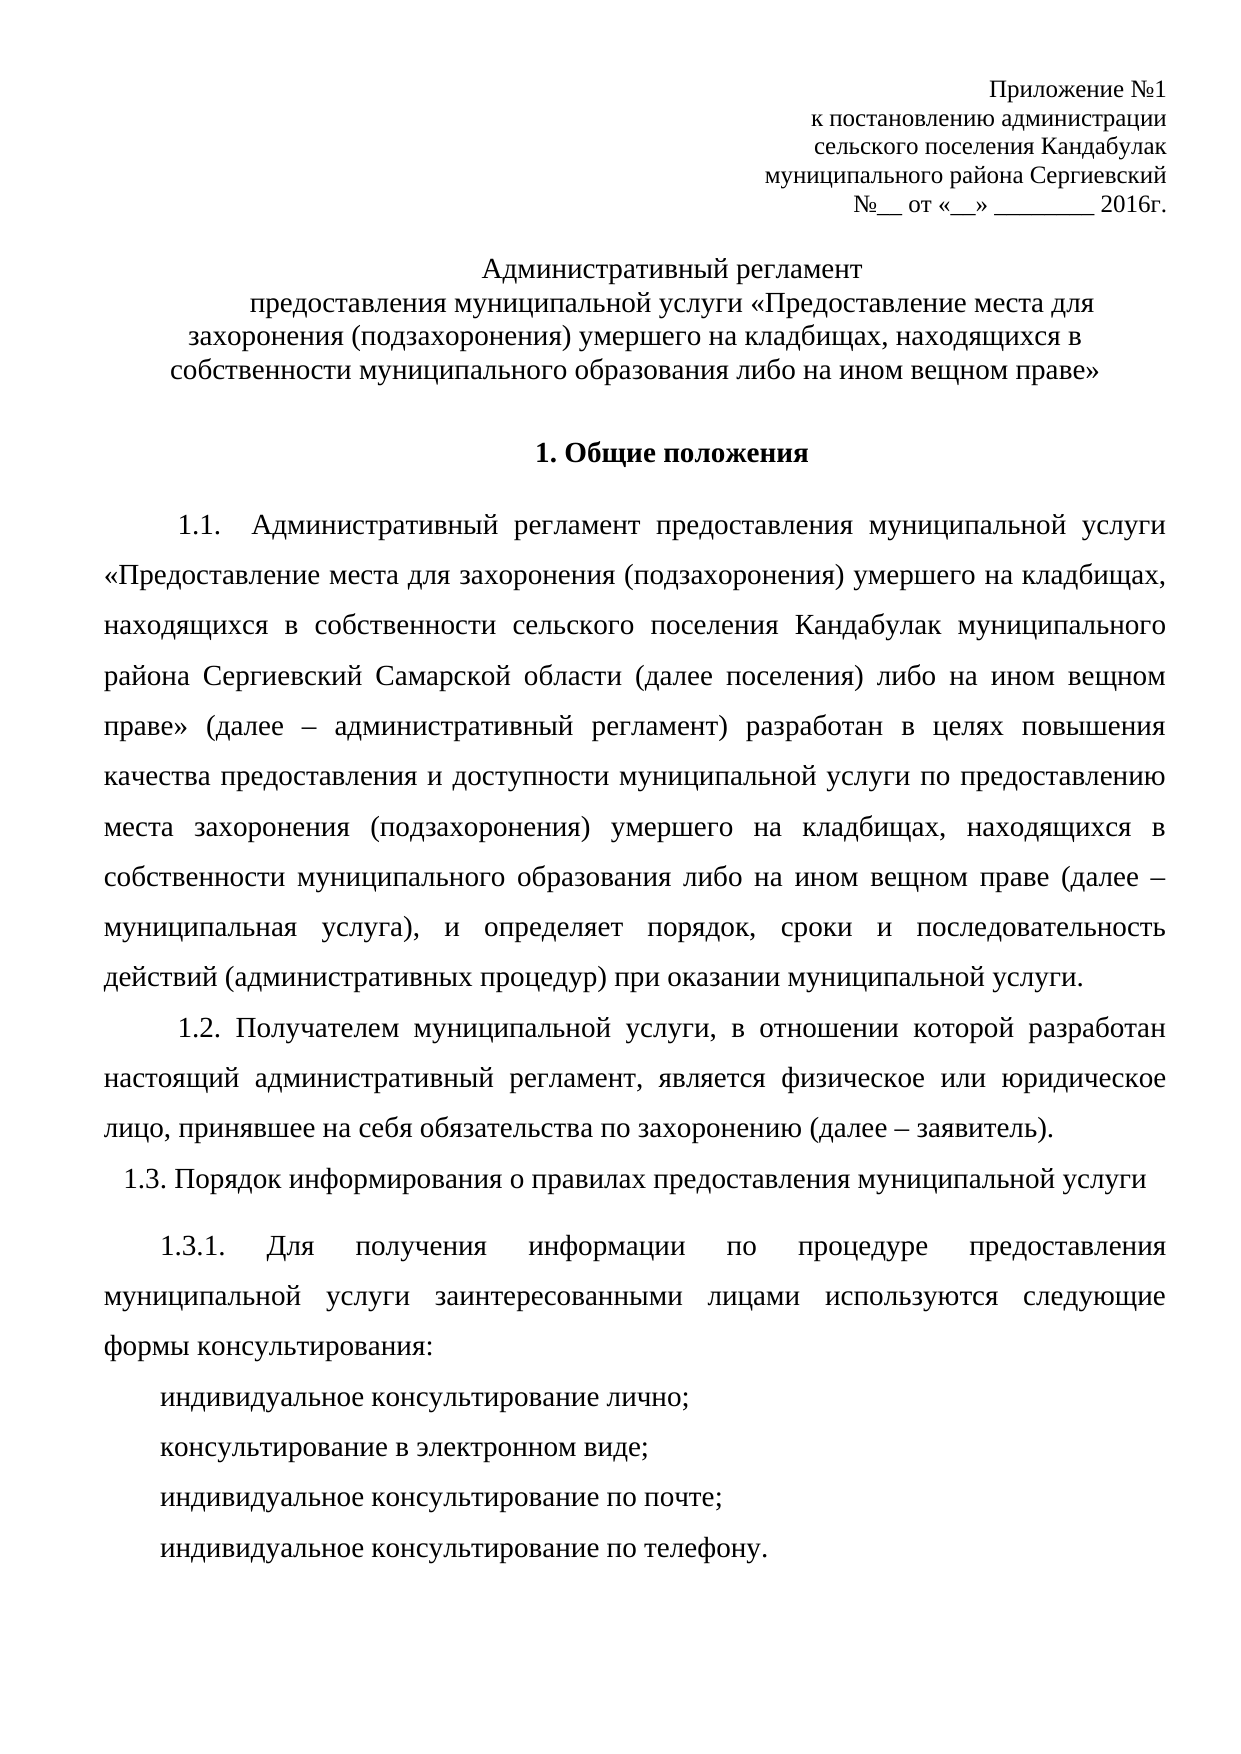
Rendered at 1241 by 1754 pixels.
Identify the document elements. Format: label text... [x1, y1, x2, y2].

text 1. Общие положения [103, 436, 1167, 469]
text 1.3. Порядок информирования о правилах предоставления муниципальной услуги [103, 1161, 1167, 1194]
text 1.3.1. Для получения информации по процедуре предоставления муниципальной услуги заинтересованными лицами используются следующие формы консультирования: [103, 1228, 1167, 1362]
text №__ от «__» ________ 2016г. [103, 189, 1167, 218]
text муниципального района Сергиевский [103, 160, 1167, 189]
text Административный регламент [103, 251, 1167, 285]
text предоставления муниципальной услуги «Предоставление места для захоронения (подзахоронения) умершего на кладбищах, находящихся в собственности муниципального образования либо на ином вещном праве» [103, 285, 1167, 385]
text к постановлению администрации [103, 103, 1167, 131]
subtitle Административный регламент предоставления муниципальной услуги «Предоставление места для захоронения (подзахоронения) умершего на кладбищах, находящихся в собственности сельского поселения Кандабулак муниципального района Сергиевский Самарской области (далее поселения) либо на ином вещном праве» (далее – административный регламент) разработан в целях повышения качества предоставления и доступности муниципальной услуги по предоставлению места захоронения (подзахоронения) умершего на кладбищах, находящихся в собственности муниципального образования либо на ином вещном праве (далее – муниципальная услуга), и определяет порядок, сроки и последовательность действий (административных процедур) при оказании муниципальной услуги. [103, 507, 1167, 993]
text индивидуальное консультирование лично; [103, 1379, 1167, 1412]
text индивидуальное консультирование по телефону. [103, 1530, 1167, 1563]
text Приложение №1 [103, 74, 1167, 103]
text индивидуальное консультирование по почте; [103, 1479, 1167, 1513]
text 1.2. Получателем муниципальной услуги, в отношении которой разработан настоящий административный регламент, является физическое или юридическое лицо, принявшее на себя обязательства по захоронению (далее – заявитель). [103, 1010, 1167, 1144]
text консультирование в электронном виде; [103, 1429, 1167, 1463]
text сельского поселения Кандабулак [103, 131, 1167, 160]
